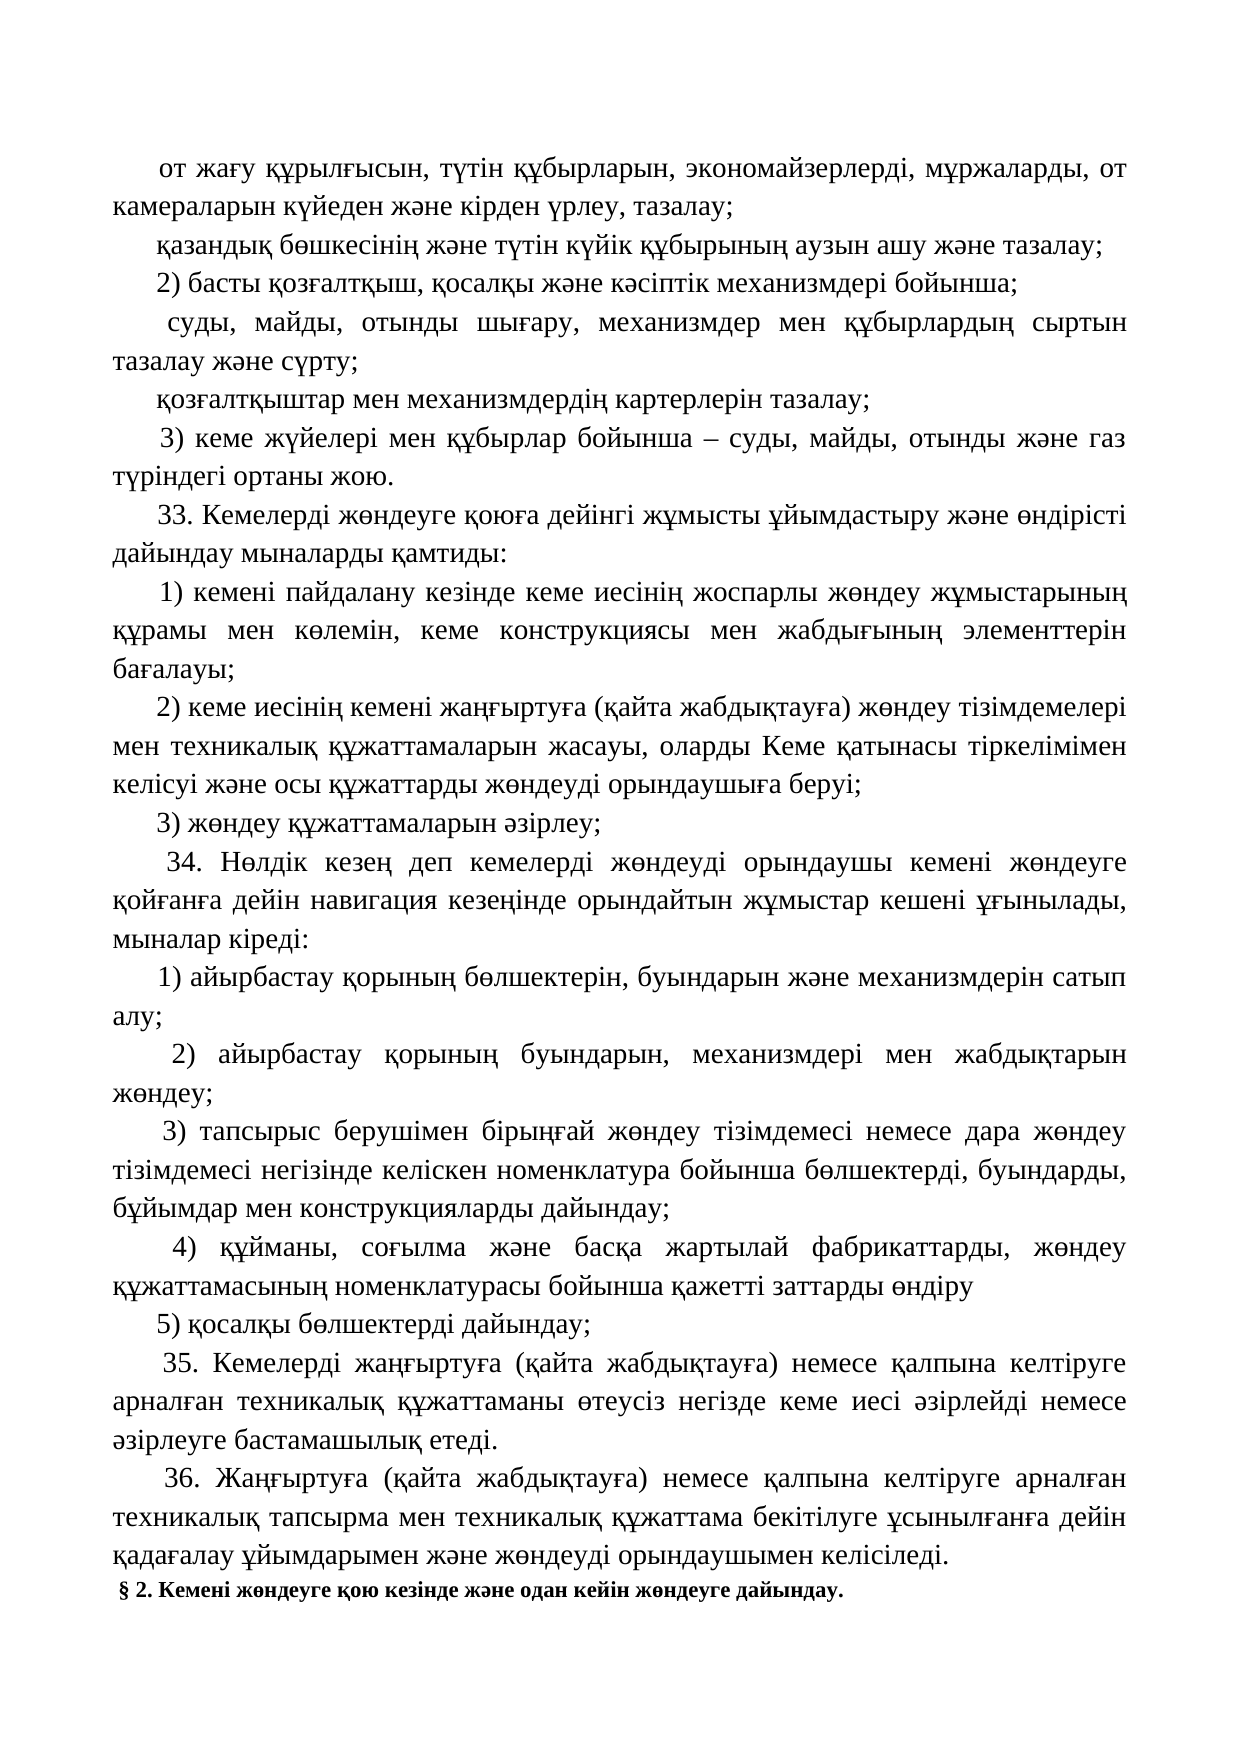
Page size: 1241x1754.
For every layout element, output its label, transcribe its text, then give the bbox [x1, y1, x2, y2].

text 34. Нөлдік кезең деп кемелерді жөндеуді орындаушы кемені жөндеуге қойғанға дейін навигация кезеңінде орындайтын жұмыстар кешені ұғынылады, мыналар кіреді: [112, 844, 1128, 954]
text 2) басты қозғалтқыш, қосалқы және кәсіптік механизмдері бойынша; [112, 266, 1128, 299]
text 5) қосалқы бөлшектерді дайындау; [112, 1306, 1128, 1340]
text 1) айырбастау қорының бөлшектерін, буындарын және механизмдерін сатып алу; [112, 959, 1128, 1031]
text § 2. Кемені жөндеуге қою кезінде және одан кейін жөндеуге дайындау. [112, 1576, 1128, 1602]
text 35. Кемелерді жаңғыртуға (қайта жабдықтауға) немесе қалпына келтіруге арналған техникалық құжаттаманы өтеусіз негізде кеме иесі әзірлейді немесе әзірлеуге бастамашылық етеді. [112, 1345, 1128, 1455]
text от жағу құрылғысын, түтін құбырларын, экономайзерлерді, мұржаларды, от камераларын күйеден және кірден үрлеу, тазалау; [112, 150, 1128, 222]
text суды, майды, отынды шығару, механизмдер мен құбырлардың сыртын тазалау және сүрту; [112, 304, 1128, 376]
text 1) кемені пайдалану кезінде кеме иесінің жоспарлы жөндеу жұмыстарының құрамы мен көлемін, кеме конструкциясы мен жабдығының элементтерін бағалауы; [112, 574, 1128, 684]
text 3) тапсырыс берушімен бірыңғай жөндеу тізімдемесі немесе дара жөндеу тізімдемесі негізінде келіскен номенклатура бойынша бөлшектерді, буындарды, бұйымдар мен конструкцияларды дайындау; [112, 1113, 1128, 1224]
text қозғалтқыштар мен механизмдердің картерлерін тазалау; [112, 381, 1128, 415]
text 2) айырбастау қорының буындарын, механизмдері мен жабдықтарын жөндеу; [112, 1036, 1128, 1108]
text 33. Кемелерді жөндеуге қоюға дейінгі жұмысты ұйымдастыру және өндірісті дайындау мыналарды қамтиды: [112, 497, 1128, 569]
text 2) кеме иесінің кемені жаңғыртуға (қайта жабдықтауға) жөндеу тізімдемелері мен техникалық құжаттамаларын жасауы, оларды Кеме қатынасы тіркелімімен келісуі және осы құжаттарды жөндеуді орындаушыға беруі; [112, 689, 1128, 800]
text қазандық бөшкесінің және түтін күйік құбырының аузын ашу және тазалау; [112, 227, 1128, 261]
text 3) жөндеу құжаттамаларын әзірлеу; [112, 805, 1128, 839]
text 4) құйманы, соғылма және басқа жартылай фабрикаттарды, жөндеу құжаттамасының номенклатурасы бойынша қажетті заттарды өндіру [112, 1229, 1128, 1301]
text 36. Жаңғыртуға (қайта жабдықтауға) немесе қалпына келтіруге арналған техникалық тапсырма мен техникалық құжаттама бекітілуге ұсынылғанға дейін қадағалау ұйымдарымен және жөндеуді орындаушымен келісіледі. [112, 1460, 1128, 1571]
text 3) кеме жүйелері мен құбырлар бойынша – суды, майды, отынды және газ түріндегі ортаны жою. [112, 420, 1128, 492]
